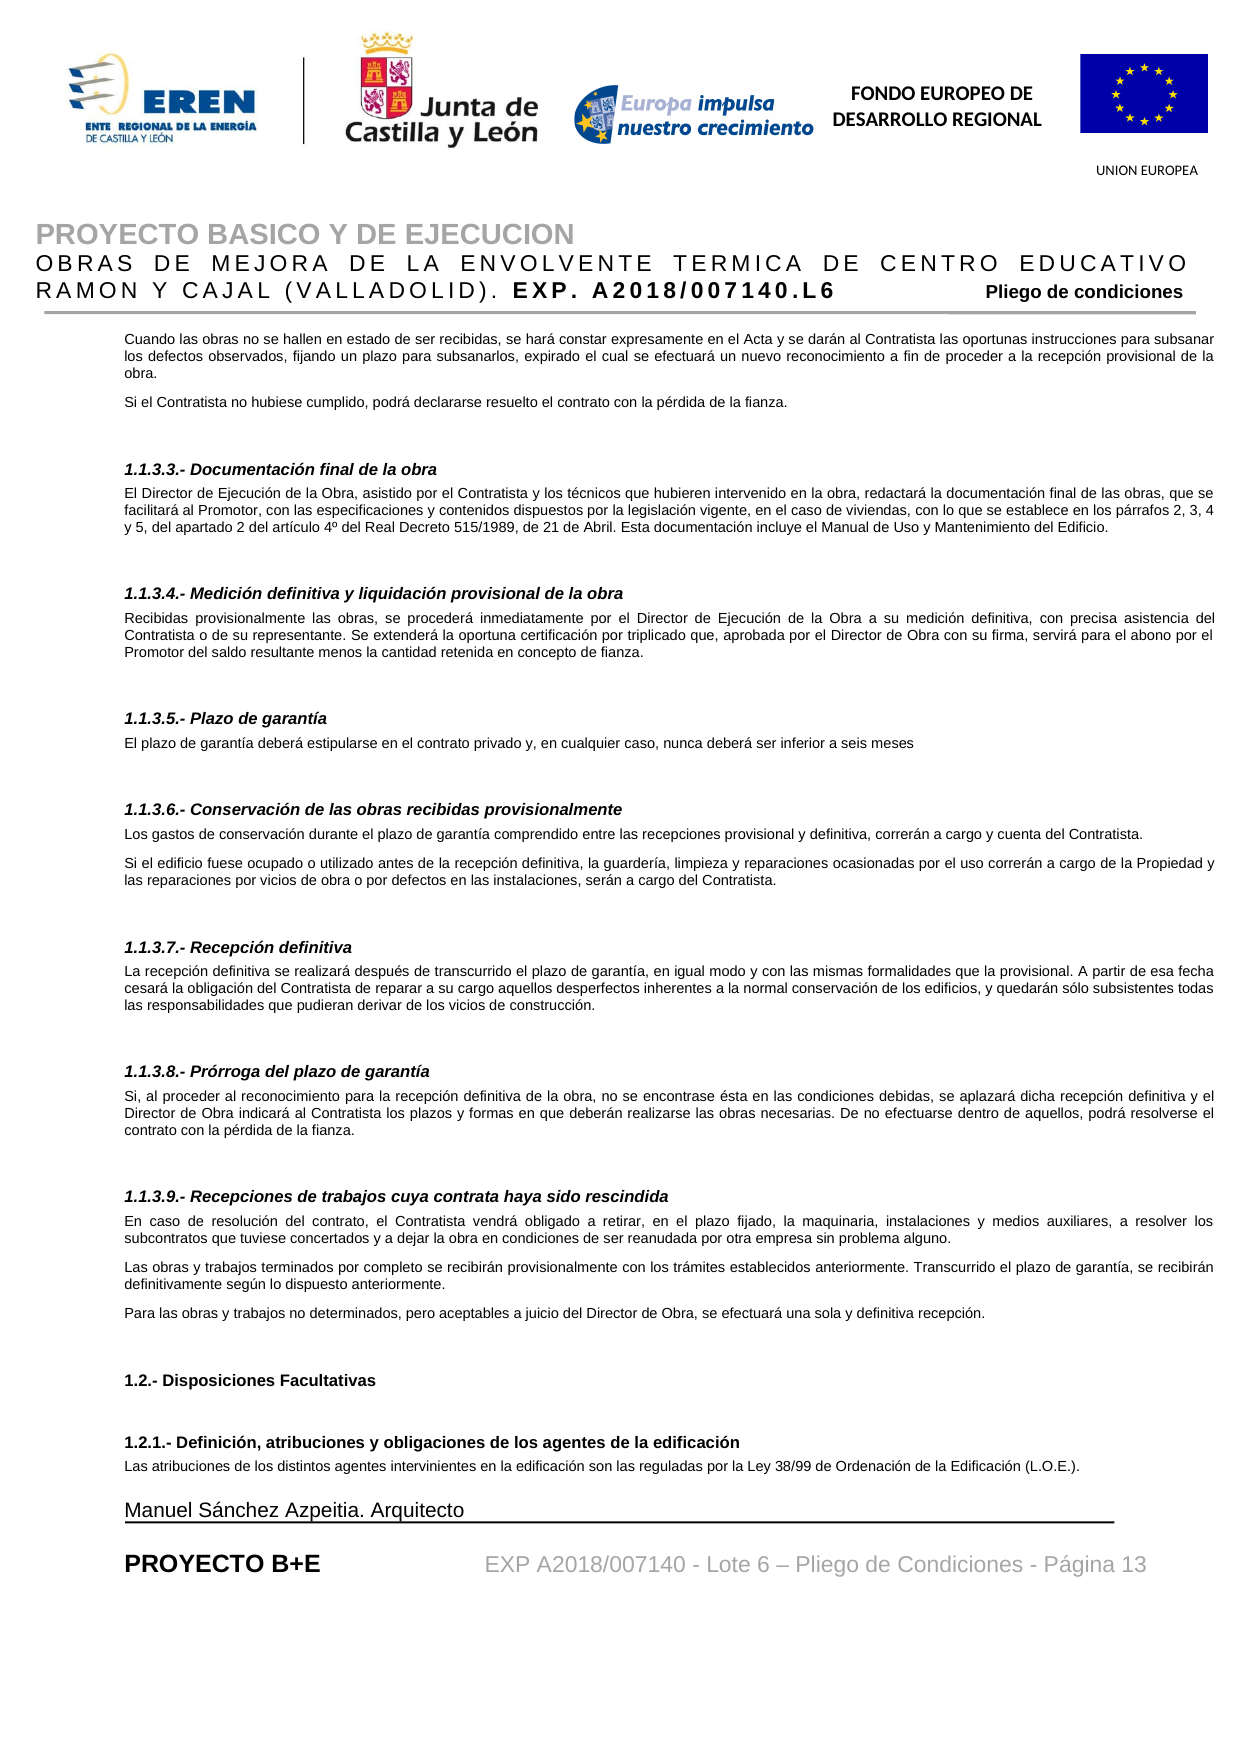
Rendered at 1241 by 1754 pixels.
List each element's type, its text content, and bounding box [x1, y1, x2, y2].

text Para las obras y trabajos no determinados, pero aceptables a juicio del Director de Obra, se efectuará una sola y definitiva recepción. [124, 1305, 1217, 1322]
picture [62, 29, 541, 149]
text Si, al proceder al reconocimiento para la recepción definitiva de la obra, no se encontrase ésta en las condiciones debidas, se aplazará dicha recepción definitiva y el Director de Obra indicará al Contratista los plazos y formas en que deberán realizarse las obras necesarias. De no efectuarse dentro de aquellos, podrá resolverse el contrato con la pérdida de la fianza. [124, 1088, 1217, 1138]
text Los gastos de conservación durante el plazo de garantía comprendido entre las recepciones provisional y definitiva, correrán a cargo y cuenta del Contratista. [124, 826, 1217, 843]
text 1.1.3.4.- Medición definitiva y liquidación provisional de la obra [124, 584, 1217, 603]
text 1.1.3.5.- Plazo de garantía [124, 709, 1217, 728]
text En caso de resolución del contrato, el Contratista vendrá obligado a retirar, en el plazo fijado, la maquinaria, instalaciones y medios auxiliares, a resolver los subcontratos que tuviese concertados y a dejar la obra en condiciones de ser reanudada por otra empresa sin problema alguno. [124, 1213, 1217, 1246]
picture [1080, 54, 1208, 133]
text 1.2.- Disposiciones Facultativas [124, 1370, 1217, 1389]
text 1.2.1.- Definición, atribuciones y obligaciones de los agentes de la edificación [124, 1432, 1217, 1452]
text La recepción definitiva se realizará después de transcurrido el plazo de garantía, en igual modo y con las mismas formalidades que la provisional. A partir de esa fecha cesará la obligación del Contratista de reparar a su cargo aquellos desperfectos inherentes a la normal conservación de los edificios, y quedarán sólo subsistentes todas las responsabilidades que pudieran derivar de los vicios de construcción. [124, 963, 1217, 1013]
picture [574, 85, 818, 144]
text Si el Contratista no hubiese cumplido, podrá declararse resuelto el contrato con la pérdida de la fianza. [124, 394, 1217, 411]
text 1.1.3.3.- Documentación final de la obra [124, 459, 1217, 478]
text 1.1.3.8.- Prórroga del plazo de garantía [124, 1062, 1217, 1081]
text El Director de Ejecución de la Obra, asistido por el Contratista y los técnicos que hubieren intervenido en la obra, redactará la documentación final de las obras, que se facilitará al Promotor, con las especificaciones y contenidos dispuestos por la legislación vigente, en el caso de viviendas, con lo que se establece en los párrafos 2, 3, 4 y 5, del apartado 2 del artículo 4º del Real Decreto 515/1989, de 21 de Abril. Esta documentación incluye el Manual de Uso y Mantenimiento del Edificio. [124, 485, 1217, 535]
text Las obras y trabajos terminados por completo se recibirán provisionalmente con los trámites establecidos anteriormente. Transcurrido el plazo de garantía, se recibirán definitivamente según lo dispuesto anteriormente. [124, 1259, 1217, 1292]
text Cuando las obras no se hallen en estado de ser recibidas, se hará constar expresamente en el Acta y se darán al Contratista las oportunas instrucciones para subsanar los defectos observados, fijando un plazo para subsanarlos, expirado el cual se efectuará un nuevo reconocimiento a fin de proceder a la recepción provisional de la obra. [124, 331, 1217, 381]
text Si el edificio fuese ocupado o utilizado antes de la recepción definitiva, la guardería, limpieza y reparaciones ocasionadas por el uso correrán a cargo de la Propiedad y las reparaciones por vicios de obra o por defectos en las instalaciones, serán a cargo del Contratista. [124, 855, 1217, 889]
text Las atribuciones de los distintos agentes intervinientes en la edificación son las reguladas por la Ley 38/99 de Ordenación de la Edificación (L.O.E.). [124, 1458, 1217, 1475]
text 1.1.3.6.- Conservación de las obras recibidas provisionalmente [124, 800, 1217, 819]
text El plazo de garantía deberá estipularse en el contrato privado y, en cualquier caso, nunca deberá ser inferior a seis meses [124, 734, 1217, 751]
text Recibidas provisionalmente las obras, se procederá inmediatamente por el Director de Ejecución de la Obra a su medición definitiva, con precisa asistencia del Contratista o de su representante. Se extenderá la oportuna certificación por triplicado que, aprobada por el Director de Obra con su firma, servirá para el abono por el Promotor del saldo resultante menos la cantidad retenida en concepto de fianza. [124, 610, 1217, 660]
text 1.1.3.9.- Recepciones de trabajos cuya contrata haya sido rescindida [124, 1187, 1217, 1206]
text 1.1.3.7.- Recepción definitiva [124, 937, 1217, 957]
